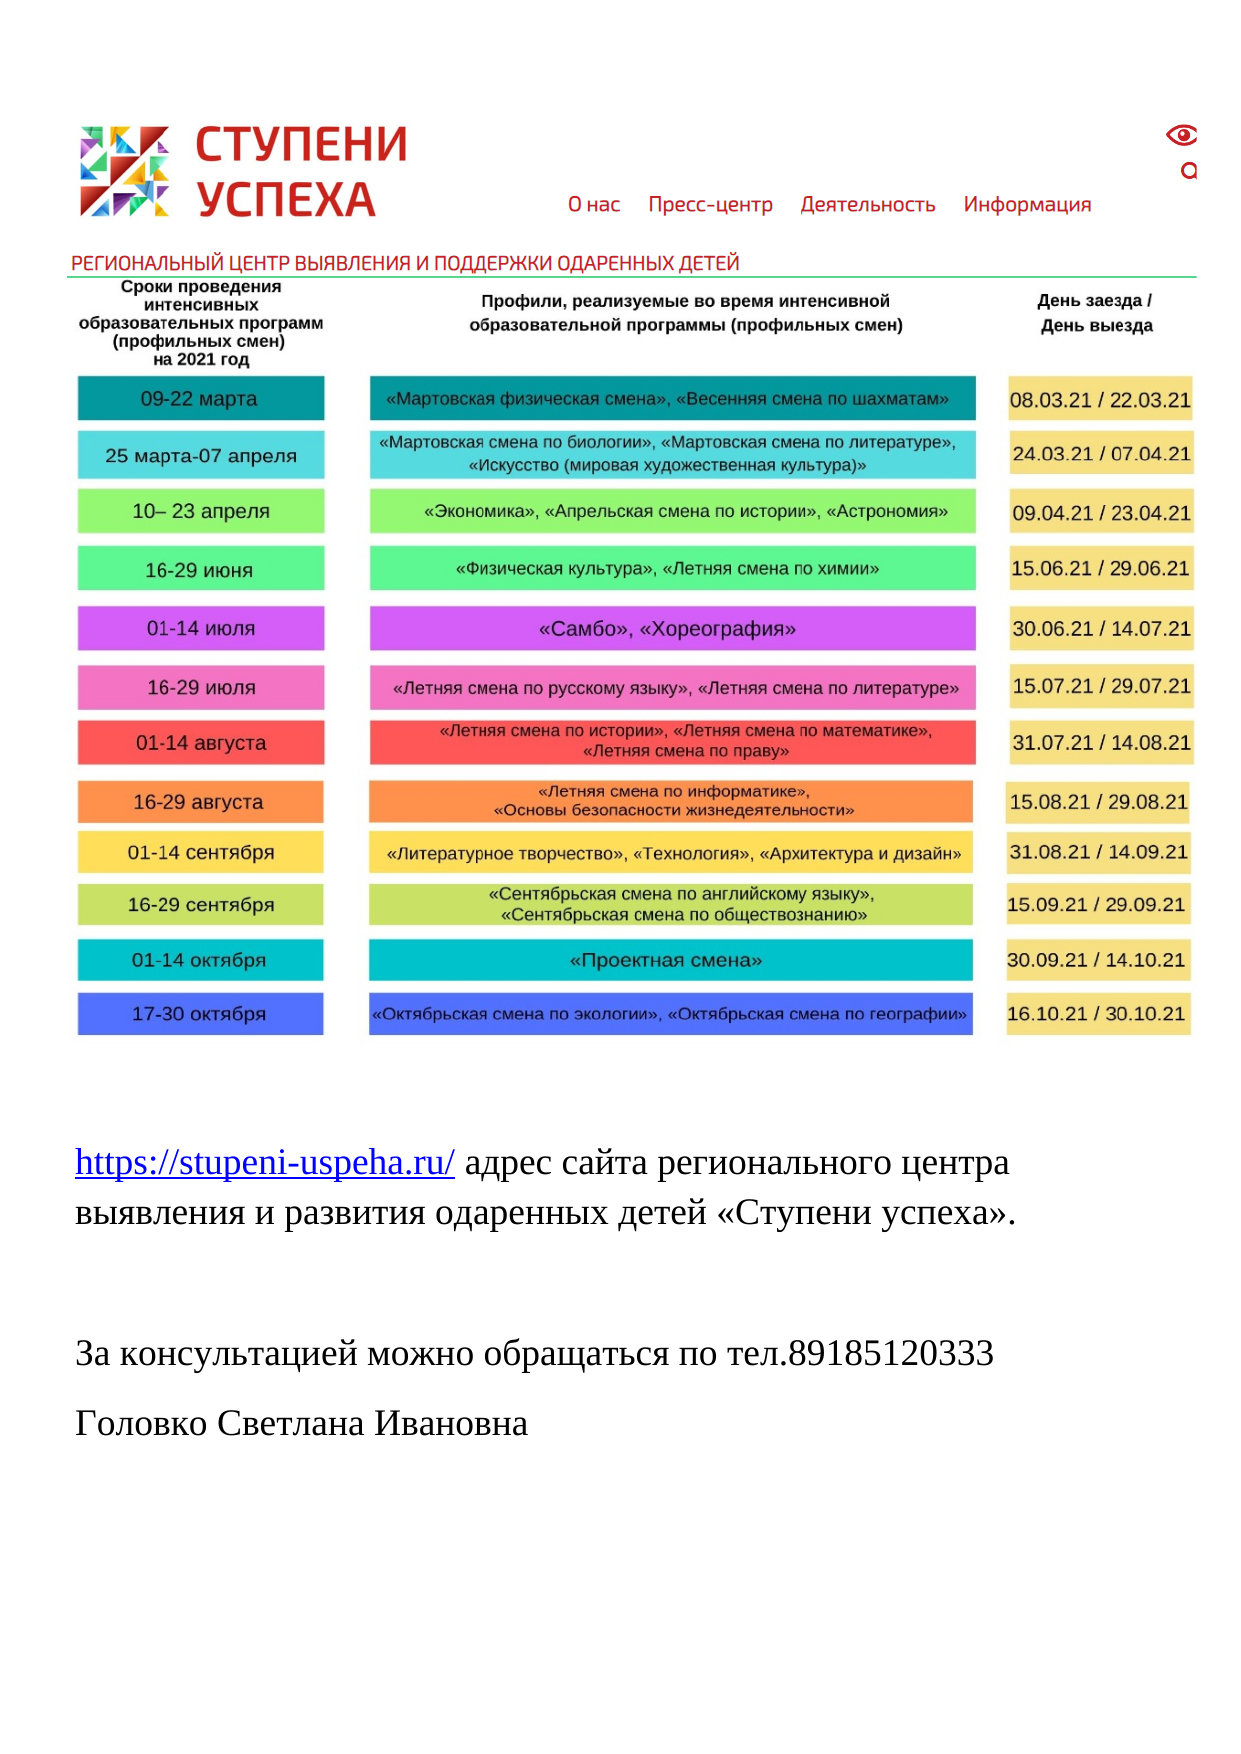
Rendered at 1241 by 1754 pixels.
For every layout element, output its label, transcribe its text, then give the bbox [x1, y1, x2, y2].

picture [67, 118, 1198, 1044]
text За консультацией можно обращаться по тел.89185120333 [75, 1330, 1165, 1373]
text https://stupeni-uspeha.ru/ адрес сайта регионального центра выявления и развития одаренных детей «Ступени успеха». [75, 1139, 1165, 1232]
text Головко Светлана Ивановна [75, 1400, 1165, 1443]
